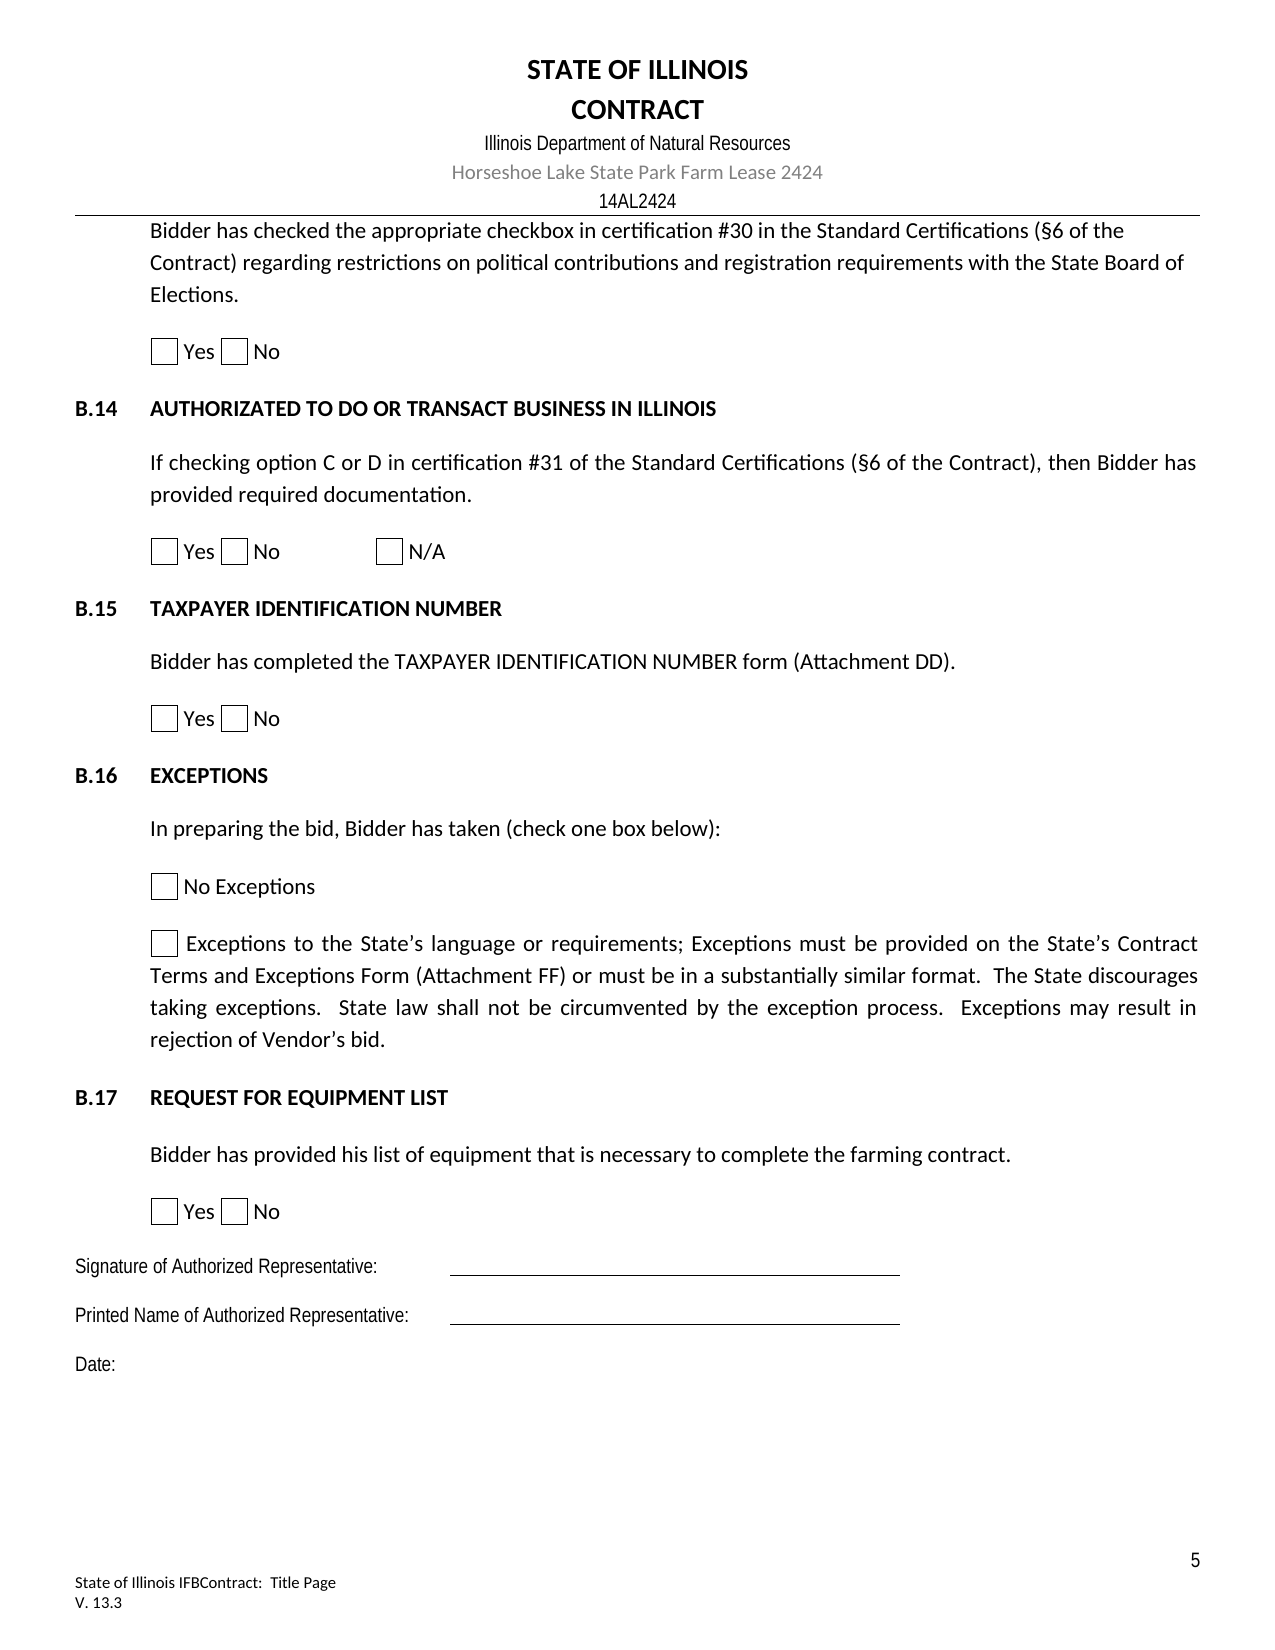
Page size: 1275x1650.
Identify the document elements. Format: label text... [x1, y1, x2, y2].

list Yes No [150, 337, 1200, 365]
list Yes No [150, 704, 1200, 732]
list Bidder has provided his list of equipment that is necessary to complete the farming contract. [150, 1140, 1200, 1168]
list Exceptions to the State’s language or requirements; Exceptions must be provided on the State’s Contract Terms and Exceptions Form (Attachment FF) or must be in a substantially similar format. The State discourages taking exceptions. State law shall not be circumvented by the exception process. Exceptions may result in rejection of Vendor’s bid. [150, 929, 1200, 1053]
text B.15 TAXPAYER IDENTIFICATION NUMBER [75, 594, 1200, 622]
list B.17 REQUEST FOR EQUIPMENT LIST [75, 1083, 1200, 1111]
list Yes No [150, 1197, 1200, 1225]
list In preparing the bid, Bidder has taken (check one box below): [150, 814, 1200, 843]
list Yes No N/A [150, 537, 1200, 565]
text B.16 EXCEPTIONS [75, 762, 1200, 789]
list Bidder has checked the appropriate checkbox in certification #30 in the Standard Certifications (§6 of the Contract) regarding restrictions on political contributions and registration requirements with the State Board of Elections. [150, 216, 1200, 308]
list No Exceptions [150, 872, 1200, 900]
text Signature of Authorized Representative: [75, 1254, 1200, 1278]
list Bidder has completed the TAXPAYER IDENTIFICATION NUMBER form (Attachment DD). [150, 647, 1200, 675]
list If checking option C or D in certification #31 of the Standard Certifications (§6 of the Contract), then Bidder has provided required documentation. [150, 448, 1200, 508]
text Date: [75, 1352, 1200, 1376]
text B.14 AUTHORIZATED TO DO OR TRANSACT BUSINESS IN ILLINOIS [75, 394, 1200, 423]
text Printed Name of Authorized Representative: [75, 1303, 1200, 1327]
